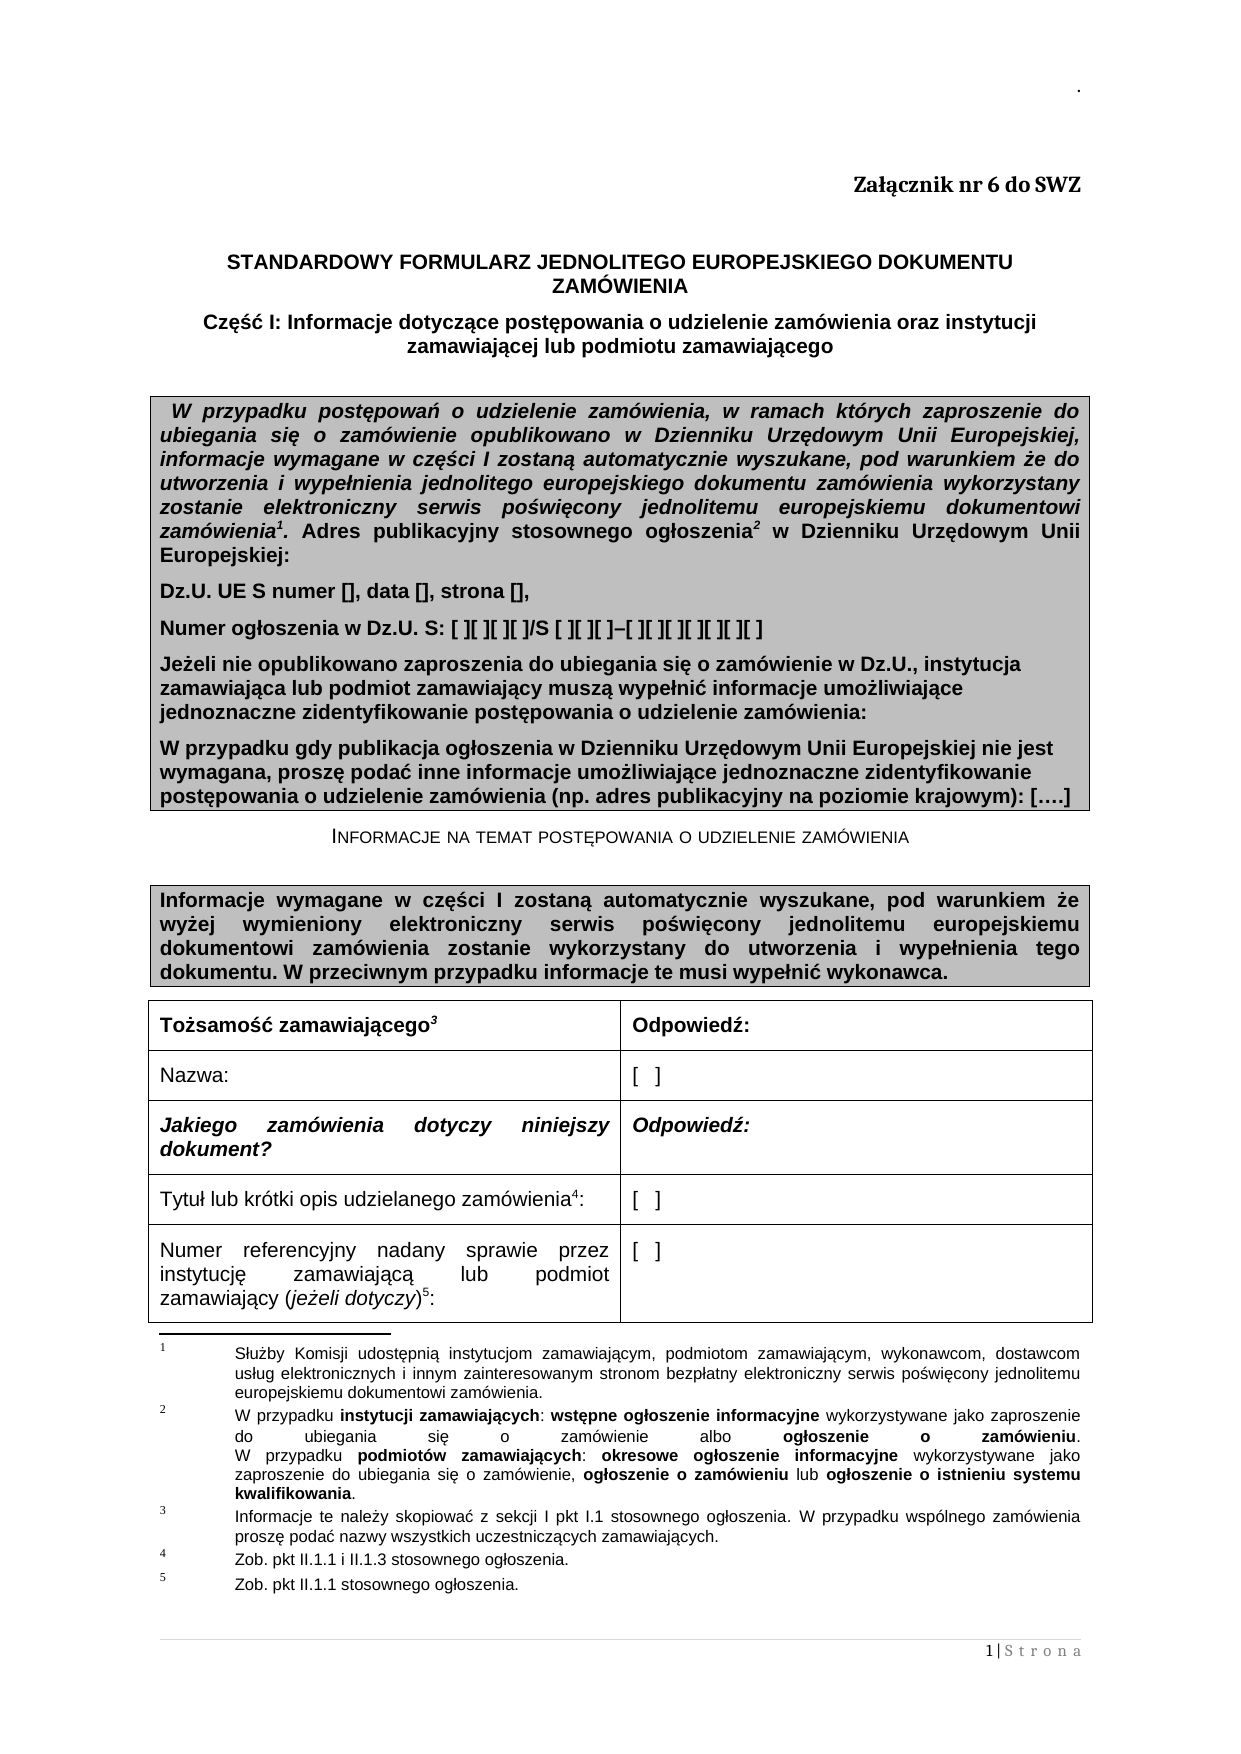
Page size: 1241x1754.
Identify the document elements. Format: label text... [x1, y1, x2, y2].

text Załącznik nr 6 do SWZ [159, 172, 1081, 198]
text Dz.U. UE S numer [], data [], strona [], [151, 576, 1089, 603]
table_cell Tytuł lub krótki opis udzielanego zamówienia: [149, 1175, 620, 1224]
text W przypadku gdy publikacja ogłoszenia w Dzienniku Urzędowym Unii Europejskiej nie jest wymagana, proszę podać inne informacje umożliwiające jednoznaczne zidentyfikowanie postępowania o udzielenie zamówienia (np. adres publikacyjny na poziomie krajowym): [….] [151, 733, 1089, 810]
text Standardowy formularz jednolitego europejskiego dokumentu zamówienia [159, 250, 1081, 298]
table_cell [ ] [621, 1051, 1092, 1100]
text Numer ogłoszenia w Dz.U. S: [ ][ ][ ][ ]/S [ ][ ][ ]–[ ][ ][ ][ ][ ][ ][ ] [151, 612, 1089, 639]
table_cell Numer referencyjny nadany sprawie przez instytucję zamawiającą lub podmiot zamawiający (jeżeli dotyczy): [149, 1225, 620, 1322]
table_header Tożsamość zamawiającego [149, 1001, 620, 1050]
table_cell [ ] [621, 1175, 1092, 1224]
text Jeżeli nie opublikowano zaproszenia do ubiegania się o zamówienie w Dz.U., instytucja zamawiająca lub podmiot zamawiający muszą wypełnić informacje umożliwiające jednoznaczne zidentyfikowanie postępowania o udzielenie zamówienia: [151, 649, 1089, 724]
text Informacje na temat postępowania o udzielenie zamówienia [159, 824, 1081, 848]
table_cell Nazwa: [149, 1051, 620, 1100]
text W przypadku postępowań o udzielenie zamówienia, w ramach których zaproszenie do ubiegania się o zamówienie opublikowano w Dzienniku Urzędowym Unii Europejskiej, informacje wymagane w części I zostaną automatycznie wyszukane, pod warunkiem że do utworzenia i wypełnienia jednolitego europejskiego dokumentu zamówienia wykorzystany zostanie elektroniczny serwis poświęcony jednolitemu europejskiemu dokumentowi zamówienia. Adres publikacyjny stosownego ogłoszenia w Dzienniku Urzędowym Unii Europejskiej: [151, 397, 1089, 566]
table_header Odpowiedź: [621, 1001, 1092, 1050]
table_cell Jakiego zamówienia dotyczy niniejszy dokument? [149, 1101, 620, 1174]
table_cell [ ] [621, 1225, 1092, 1322]
table_cell Odpowiedź: [621, 1101, 1092, 1174]
text Część I: Informacje dotyczące postępowania o udzielenie zamówienia oraz instytucji zamawiającej lub podmiotu zamawiającego [159, 310, 1081, 358]
text Informacje wymagane w części I zostaną automatycznie wyszukane, pod warunkiem że wyżej wymieniony elektroniczny serwis poświęcony jednolitemu europejskiemu dokumentowi zamówienia zostanie wykorzystany do utworzenia i wypełnienia tego dokumentu. W przeciwnym przypadku informacje te musi wypełnić wykonawca. [151, 886, 1089, 986]
